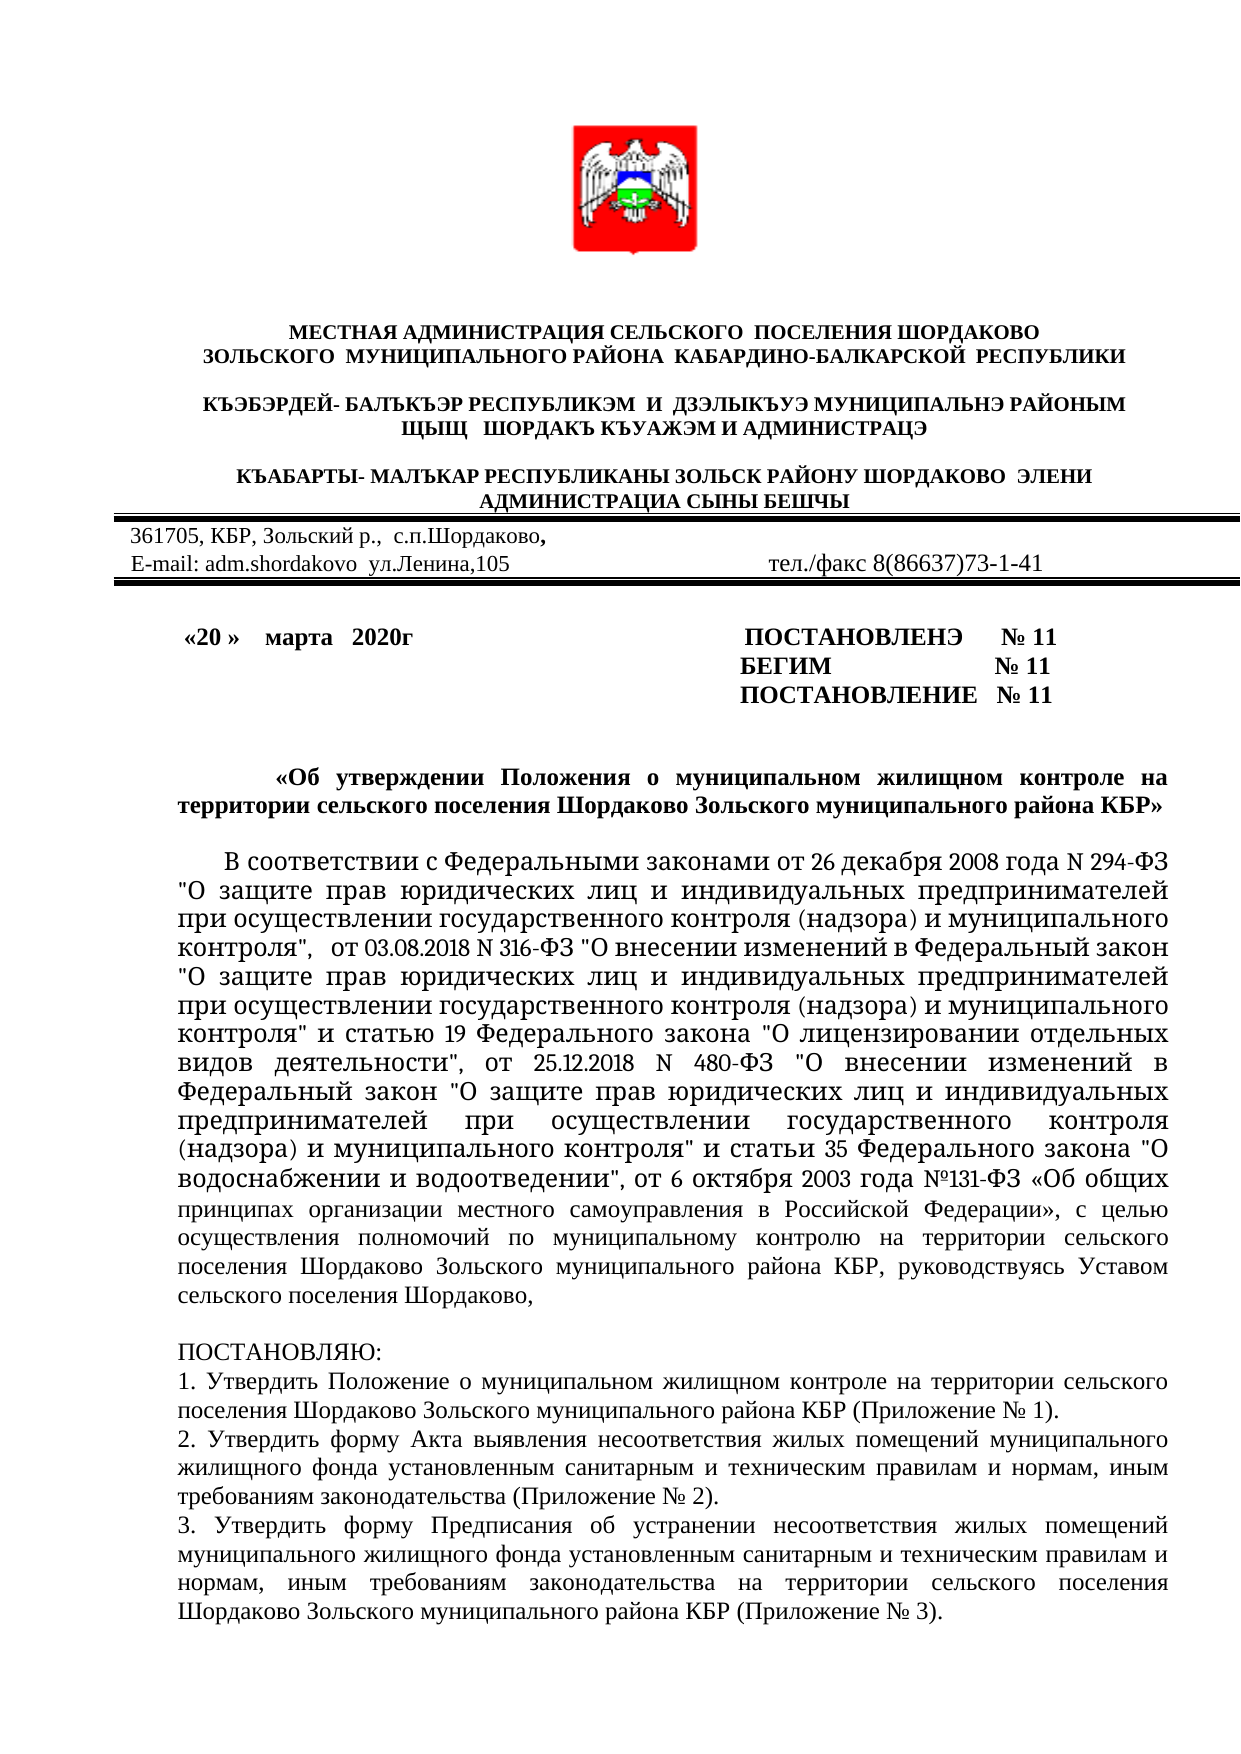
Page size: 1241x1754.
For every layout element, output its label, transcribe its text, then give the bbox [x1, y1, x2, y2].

table_cell [114, 586, 1240, 594]
text ПОСТАНОВЛЯЮ: [177, 1337, 1169, 1366]
text «20 » марта 2020г ПОСТАНОВЛЕНЭ № 11 [177, 622, 1152, 651]
title ПОСТАНОВЛЕНИЕ № 11 [177, 680, 1152, 709]
text КЪАБАРТЫ- МАЛЪКАР РЕСПУБЛИКАНЫ ЗОЛЬСК РАЙОНУ ШОРДАКОВО ЭЛЕНИ АДМИНИСТРАЦИА СЫНЫ БЕШЧЫ [177, 464, 1152, 513]
text ЗОЛЬСКОГО МУНИЦИПАЛЬНОГО РАЙОНА КАБАРДИНО-БАЛКАРСКОЙ РЕСПУБЛИКИ [177, 344, 1152, 368]
text В соответствии с Федеральными законами от 26 декабря 2008 года N 294-ФЗ "О защите прав юридических лиц и индивидуальных предпринимателей при осуществлении государственного контроля (надзора) и муниципального контроля", от 03.08.2018 N 316-ФЗ "О внесении изменений в Федеральный закон "О защите прав юридических лиц и индивидуальных предпринимателей при осуществлении государственного контроля (надзора) и муниципального контроля" и статью 19 Федерального закона "О лицензировании отдельных видов деятельности", от 25.12.2018 N 480-ФЗ "О внесении изменений в Федеральный закон "О защите прав юридических лиц и индивидуальных предпринимателей при осуществлении государственного контроля (надзора) и муниципального контроля" и статьи 35 Федерального закона "О водоснабжении и водоотведении", от 6 октября 2003 года №131-ФЗ «Об общих принципах организации местного самоуправления в Российской Федерации», с целью осуществления полномочий по муниципальному контролю на территории сельского поселения Шордаково Зольского муниципального района КБР, руководствуясь Уставом сельского поселения Шордаково, [177, 848, 1169, 1309]
text «Об утверждении Положения о муниципальном жилищном контроле на территории сельского поселения Шордаково Зольского муниципального района КБР» [177, 762, 1169, 819]
table_header 361705, КБР, Зольский р., с.п.Шордаково, E-mail: adm.shordakovo ул.Ленина,105 тел./факс 8(86637)73-1-41 [114, 522, 1240, 577]
text ЩЫЩ ШОРДАКЪ КЪУАЖЭМ И АДМИНИСТРАЦЭ [177, 416, 1152, 440]
text МЕСТНАЯ АДМИНИСТРАЦИЯ СЕЛЬСКОГО ПОСЕЛЕНИЯ ШОРДАКОВО [177, 320, 1152, 344]
text 2. Утвердить форму Акта выявления несоответствия жилых помещений муниципального жилищного фонда установленным санитарным и техническим правилам и нормам, иным требованиям законодательства (Приложение № 2). [177, 1424, 1169, 1510]
text 1. Утвердить Положение о муниципальном жилищном контроле на территории сельского поселения Шордаково Зольского муниципального района КБР (Приложение № 1). [177, 1366, 1169, 1424]
text БЕГИМ № 11 [177, 651, 1152, 680]
text 3. Утвердить форму Предписания об устранении несоответствия жилых помещений муниципального жилищного фонда установленным санитарным и техническим правилам и нормам, иным требованиям законодательства на территории сельского поселения Шордаково Зольского муниципального района КБР (Приложение № 3). [177, 1510, 1169, 1625]
text КЪЭБЭРДЕЙ- БАЛЪКЪЭР РЕСПУБЛИКЭМ И ДЗЭЛЫКЪУЭ МУНИЦИПАЛЬНЭ РАЙОНЫМ [177, 392, 1152, 416]
